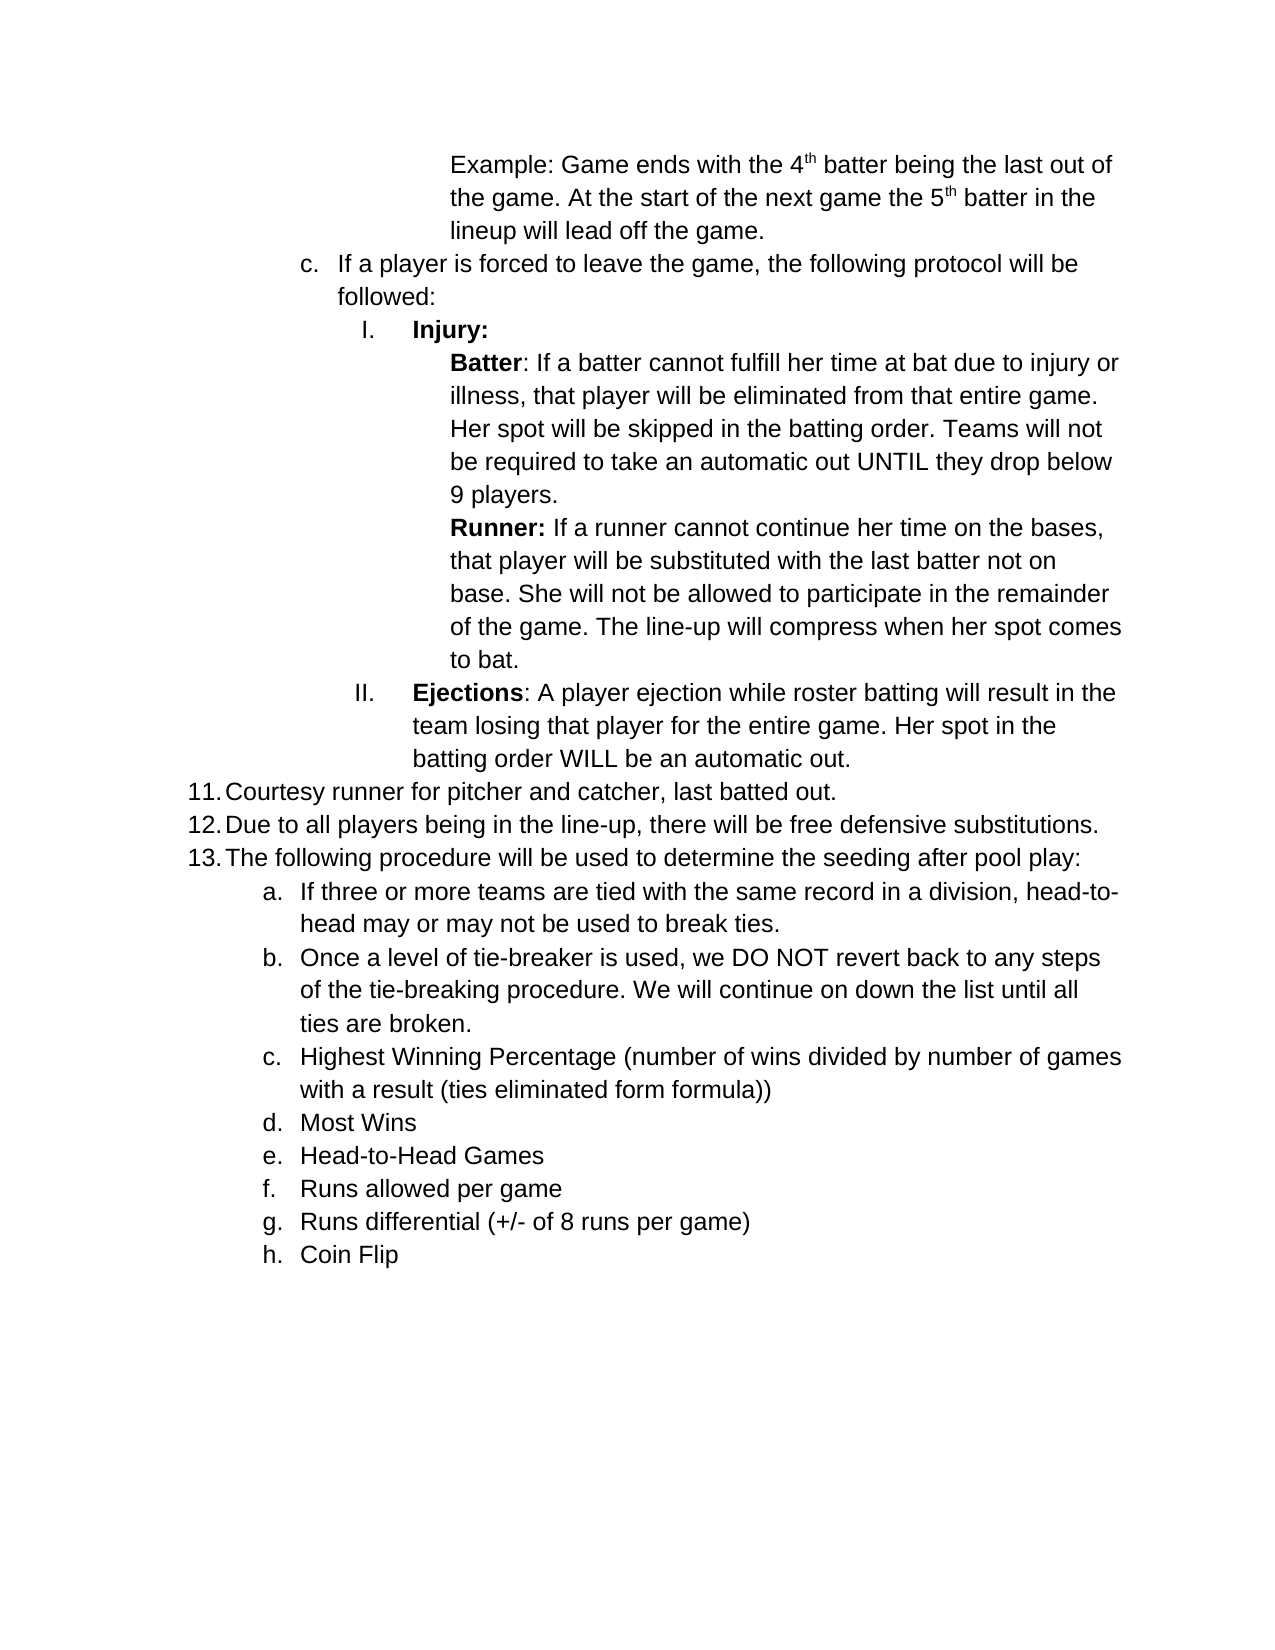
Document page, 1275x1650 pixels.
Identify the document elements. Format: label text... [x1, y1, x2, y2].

list The following procedure will be used to determine the seeding after pool play: [187, 843, 1125, 872]
text Runner: If a runner cannot continue her time on the bases, that player will be substituted with the last batter not on base. She will not be allowed to participate in the remainder of the game. The line-up will compress when her spot comes to bat. [450, 513, 1125, 674]
list Batter: If a batter cannot fulfill her time at bat due to injury or [450, 348, 1125, 377]
list Coin Flip [262, 1240, 1125, 1268]
list Runs differential (+/- of 8 runs per game) [262, 1207, 1125, 1235]
list Once a level of tie-breaker is used, we DO NOT revert back to any steps [262, 942, 1125, 971]
text followed: [262, 282, 1125, 311]
list If three or more teams are tied with the same record in a division, head-to- [262, 876, 1125, 905]
text Example: Game ends with the 4th batter being the last out of the game. At the start of the next game the 5th batter in the lineup will lead off the game. [450, 150, 1125, 245]
list Injury: [375, 315, 1125, 344]
list Ejections: A player ejection while roster batting will result in the team losing that player for the entire game. Her spot in the batting order WILL be an automatic out. [375, 678, 1125, 773]
text head may or may not be used to break ties. [225, 909, 1125, 938]
list If a player is forced to leave the game, the following protocol will be [300, 249, 1125, 278]
list Most Wins [262, 1108, 1125, 1136]
text with a result (ties eliminated form formula)) [225, 1074, 1125, 1103]
list Runs allowed per game [262, 1174, 1125, 1202]
list Highest Winning Percentage (number of wins divided by number of games [262, 1042, 1125, 1070]
list Courtesy runner for pitcher and catcher, last batted out. [187, 777, 1125, 806]
text illness, that player will be eliminated from that entire game. Her spot will be skipped in the batting order. Teams will not be required to take an automatic out UNTIL they drop below 9 players. [450, 381, 1125, 509]
list Due to all players being in the line-up, there will be free defensive substitutions. [187, 810, 1125, 839]
text of the tie-breaking procedure. We will continue on down the list until all ties are broken. [300, 976, 1125, 1037]
list Head-to-Head Games [262, 1141, 1125, 1169]
